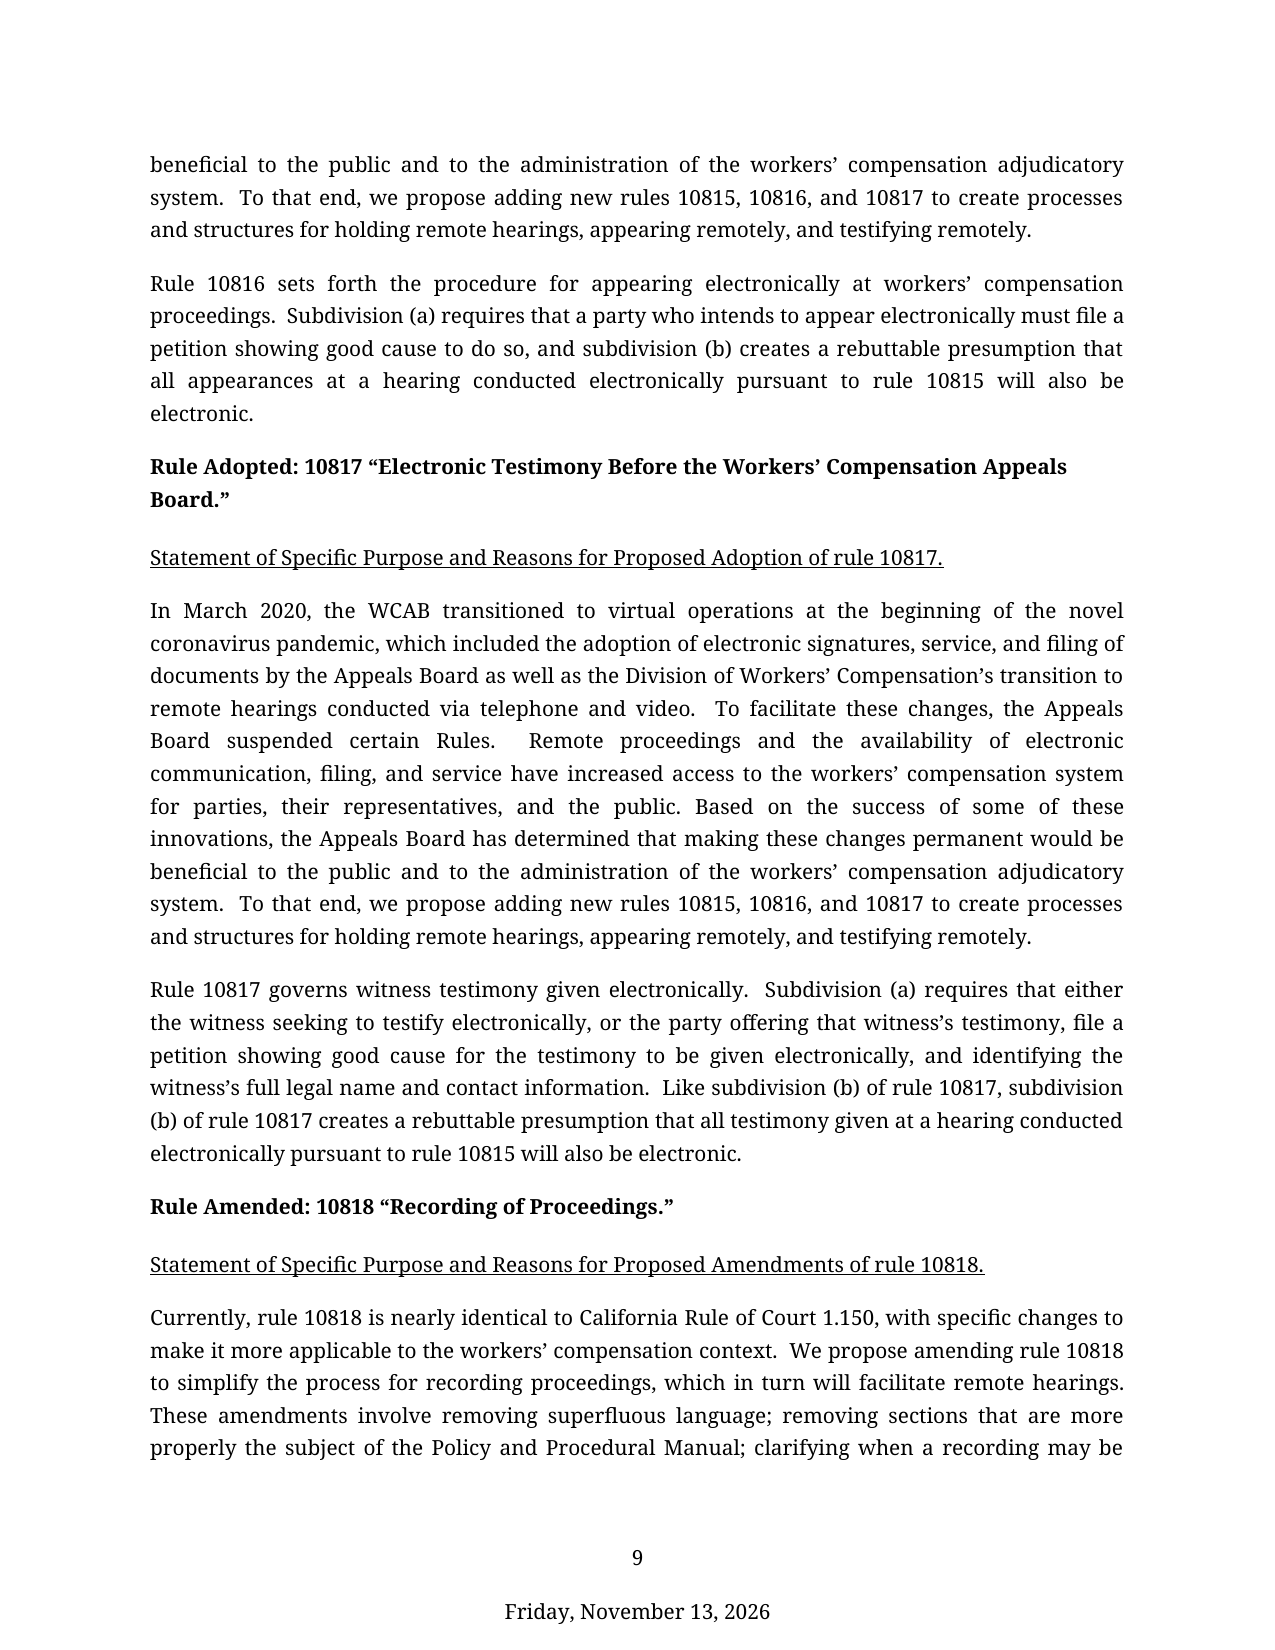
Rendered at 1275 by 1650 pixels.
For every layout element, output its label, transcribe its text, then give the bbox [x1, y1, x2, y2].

text Rule 10816 sets forth the procedure for appearing electronically at workers’ compensation proceedings. Subdivision (a) requires that a party who intends to appear electronically must file a petition showing good cause to do so, and subdivision (b) creates a rebuttable presumption that all appearances at a hearing conducted electronically pursuant to rule 10815 will also be electronic. [150, 269, 1125, 427]
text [150, 1303, 1125, 1462]
text Rule 10817 governs witness testimony given electronically. Subdivision (a) requires that either the witness seeking to testify electronically, or the party offering that witness’s testimony, file a petition showing good cause for the testimony to be given electronically, and identifying the witness’s full legal name and contact information. Like subdivision (b) of rule 10817, subdivision (b) of rule 10817 creates a rebuttable presumption that all testimony given at a hearing conducted electronically pursuant to rule 10815 will also be electronic. [150, 976, 1125, 1167]
subtitle Rule Amended: 10818 “Recording of Proceedings.” [150, 1192, 1125, 1221]
subtitle Rule Adopted: 10817 “Electronic Testimony Before the Workers’ Compensation Appeals Board.” [150, 452, 1125, 513]
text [150, 150, 1125, 244]
subtitle Statement of Specific Purpose and Reasons for Proposed Amendments of rule 10818. [150, 1250, 1125, 1278]
subtitle Statement of Specific Purpose and Reasons for Proposed Adoption of rule 10817. [150, 543, 1125, 571]
